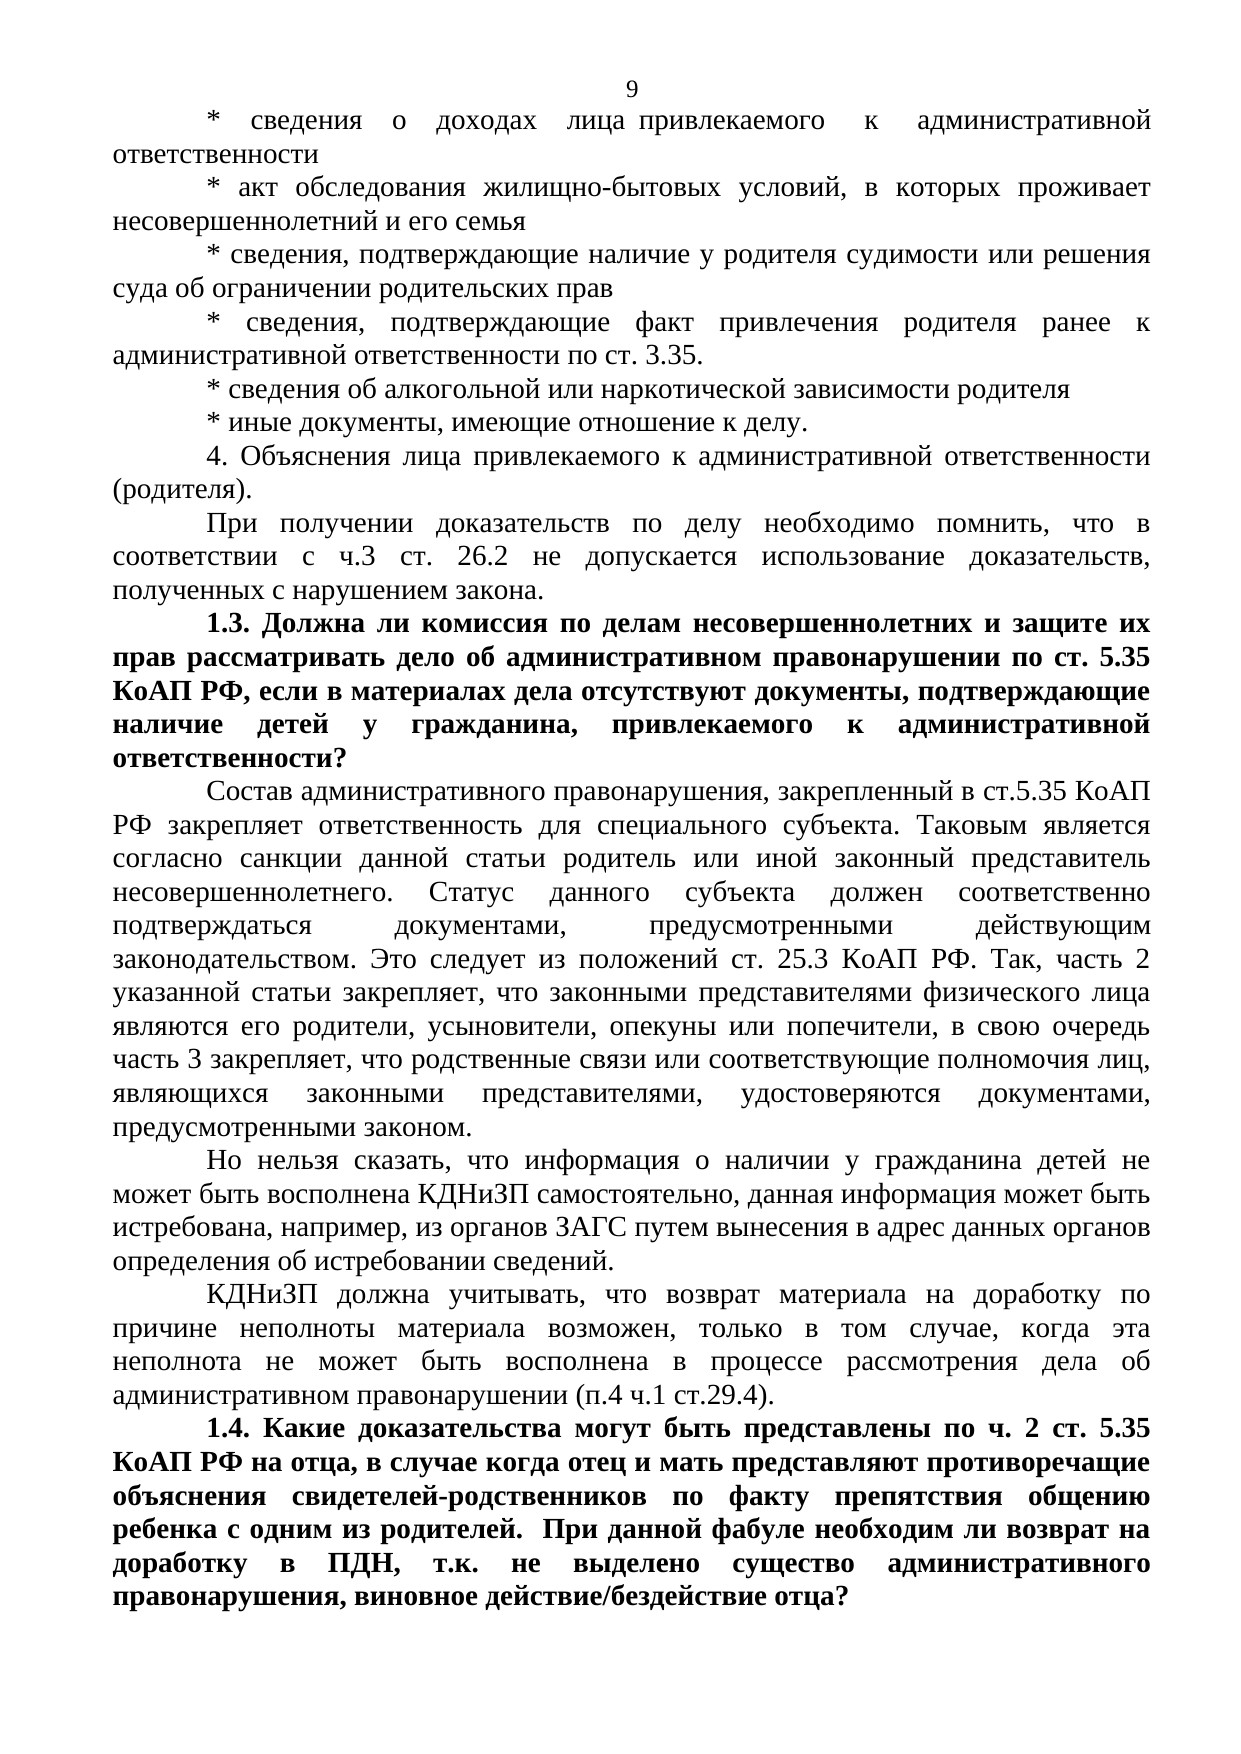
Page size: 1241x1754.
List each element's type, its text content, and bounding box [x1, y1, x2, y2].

text 1.4. Какие доказательства могут быть представлены по ч. 2 ст. 5.35 КоАП РФ на отца, в случае когда отец и мать представляют противоречащие объяснения свидетелей-родственников по факту препятствия общению ребенка с одним из родителей. При данной фабуле необходим ли возврат на доработку в ПДН, т.к. не выделено существо административного правонарушения, виновное действие/бездействие отца? [112, 1411, 1152, 1612]
text Но нельзя сказать, что информация о наличии у гражданина детей не может быть восполнена КДНиЗП самостоятельно, данная информация может быть истребована, например, из органов ЗАГС путем вынесения в адрес данных органов определения об истребовании сведений. [112, 1142, 1152, 1276]
text Состав административного правонарушения, закрепленный в ст.5.35 КоАП РФ закрепляет ответственность для специального субъекта. Таковым является согласно санкции данной статьи родитель или иной законный представитель несовершеннолетнего. Статус данного субъекта должен соответственно подтверждаться документами, предусмотренными действующим законодательством. Это следует из положений ст. 25.3 КоАП РФ. Так, часть 2 указанной статьи закрепляет, что законными представителями физического лица являются его родители, усыновители, опекуны или попечители, в свою очередь часть 3 закрепляет, что родственные связи или соответствующие полномочия лиц, являющихся законными представителями, удостоверяются документами, предусмотренными законом. [112, 773, 1152, 1142]
text * сведения об алкогольной или наркотической зависимости родителя [112, 371, 1152, 404]
text 1.3. Должна ли комиссия по делам несовершеннолетних и защите их прав рассматривать дело об административном правонарушении по ст. 5.35 КоАП РФ, если в материалах дела отсутствуют документы, подтверждающие наличие детей у гражданина, привлекаемого к административной ответственности? [112, 606, 1152, 773]
text КДНиЗП должна учитывать, что возврат материала на доработку по причине неполноты материала возможен, только в том случае, когда эта неполнота не может быть восполнена в процессе рассмотрения дела об административном правонарушении (п.4 ч.1 ст.29.4). [112, 1276, 1152, 1411]
text * сведения, подтверждающие наличие у родителя судимости или решения суда об ограничении родительских прав [112, 237, 1152, 304]
text 4. Объяснения лица привлекаемого к административной ответственности (родителя). [112, 438, 1152, 505]
text * иные документы, имеющие отношение к делу. [112, 404, 1152, 438]
text * сведения о доходах лица привлекаемого к административной ответственности [112, 102, 1152, 169]
text * акт обследования жилищно-бытовых условий, в которых проживает несовершеннолетний и его семья [112, 169, 1152, 237]
text При получении доказательств по делу необходимо помнить, что в соответствии с ч.3 ст. 26.2 не допускается использование доказательств, полученных с нарушением закона. [112, 505, 1152, 606]
text * сведения, подтверждающие факт привлечения родителя ранее к административной ответственности по ст. 3.35. [112, 304, 1152, 371]
